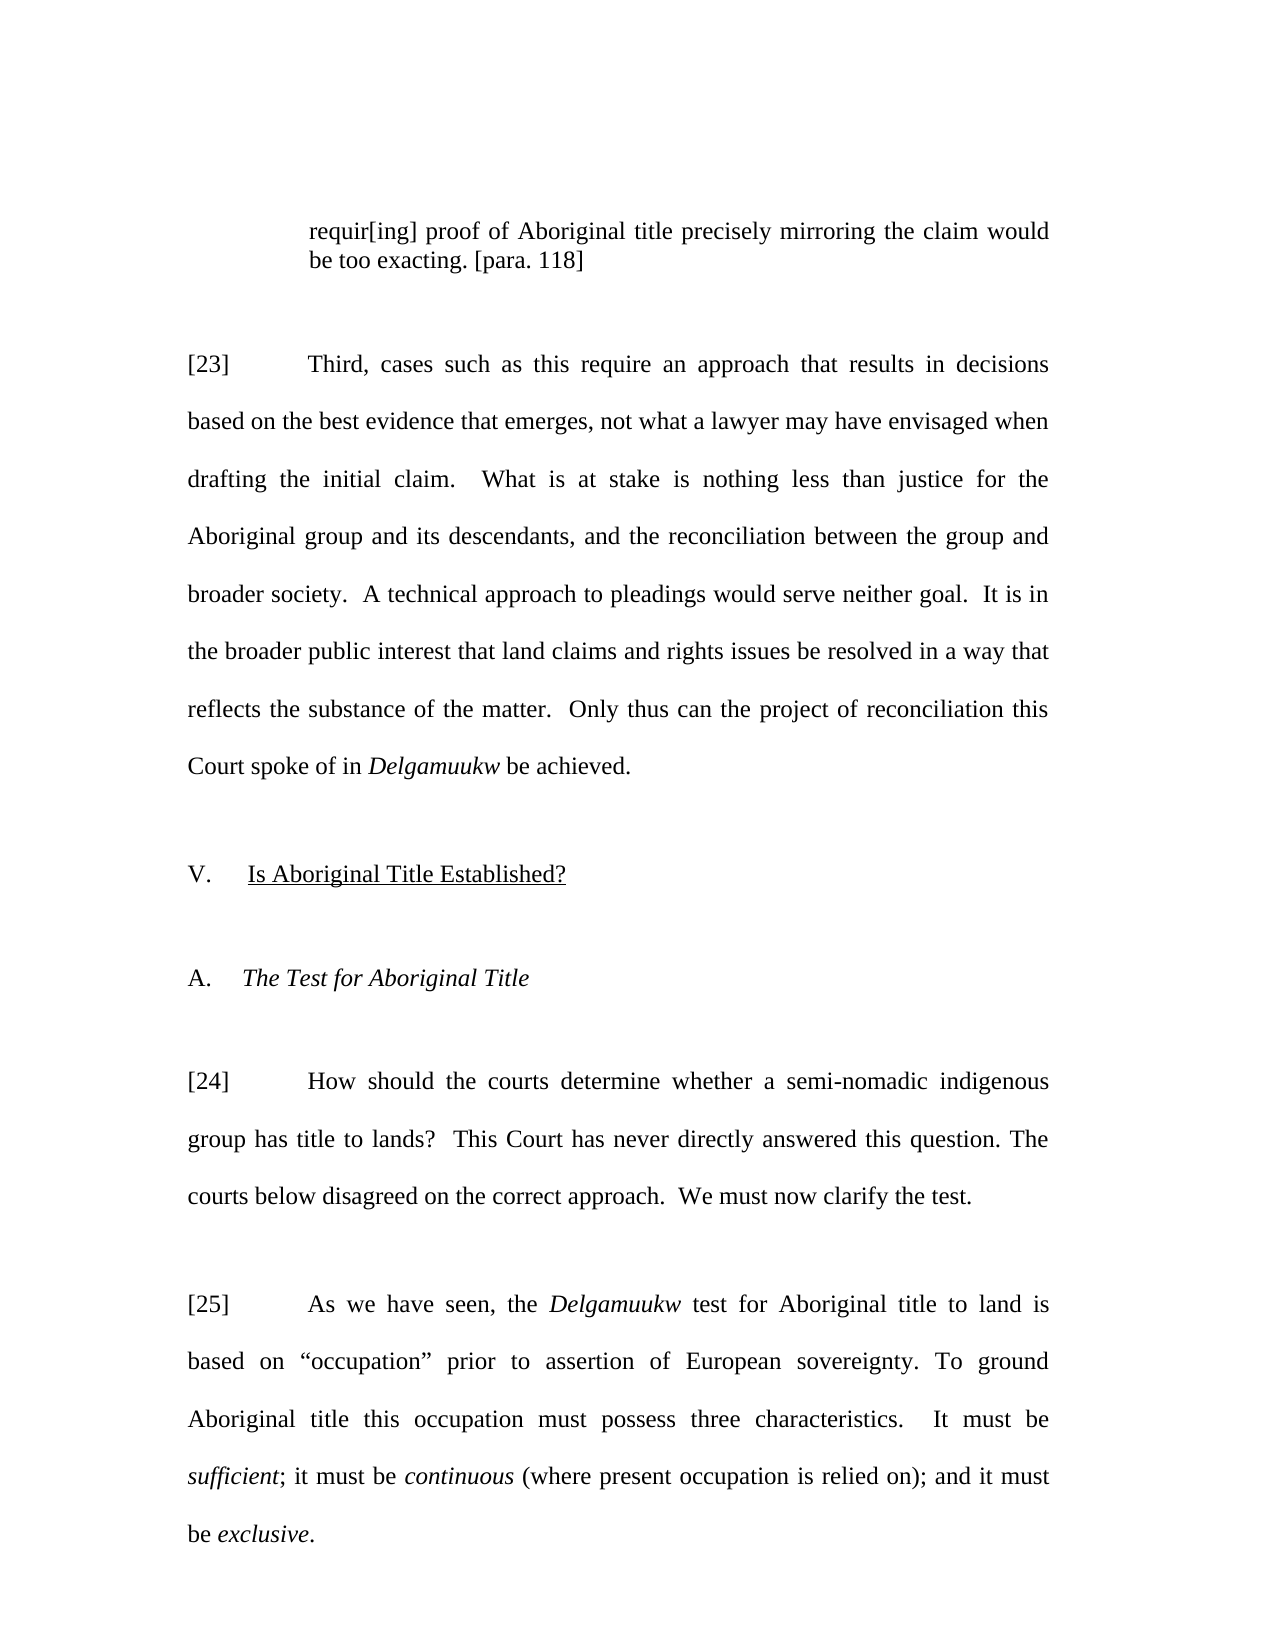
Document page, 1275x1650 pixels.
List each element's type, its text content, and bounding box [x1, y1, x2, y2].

text As we have seen, the Delgamuukw test for Aboriginal title to land is based on “occupation” prior to assertion of European sovereignty. To ground Aboriginal title this occupation must possess three characteristics. It must be sufficient; it must be continuous (where present occupation is relied on); and it must be exclusive. [187, 1289, 1050, 1548]
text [309, 216, 1050, 274]
title Is Aboriginal Title Established? [187, 859, 1050, 888]
text Third, cases such as this require an approach that results in decisions based on the best evidence that emerges, not what a lawyer may have envisaged when drafting the initial claim. What is at stake is nothing less than justice for the Aboriginal group and its descendants, and the reconciliation between the group and broader society. A technical approach to pleadings would serve neither goal. It is in the broader public interest that land claims and rights issues be resolved in a way that reflects the substance of the matter. Only thus can the project of reconciliation this Court spoke of in Delgamuukw be achieved. [187, 349, 1050, 780]
text How should the courts determine whether a semi-nomadic indigenous group has title to lands? This Court has never directly answered this question. The courts below disagreed on the correct approach. We must now clarify the test. [187, 1066, 1050, 1210]
title The Test for Aboriginal Title [187, 963, 1050, 991]
